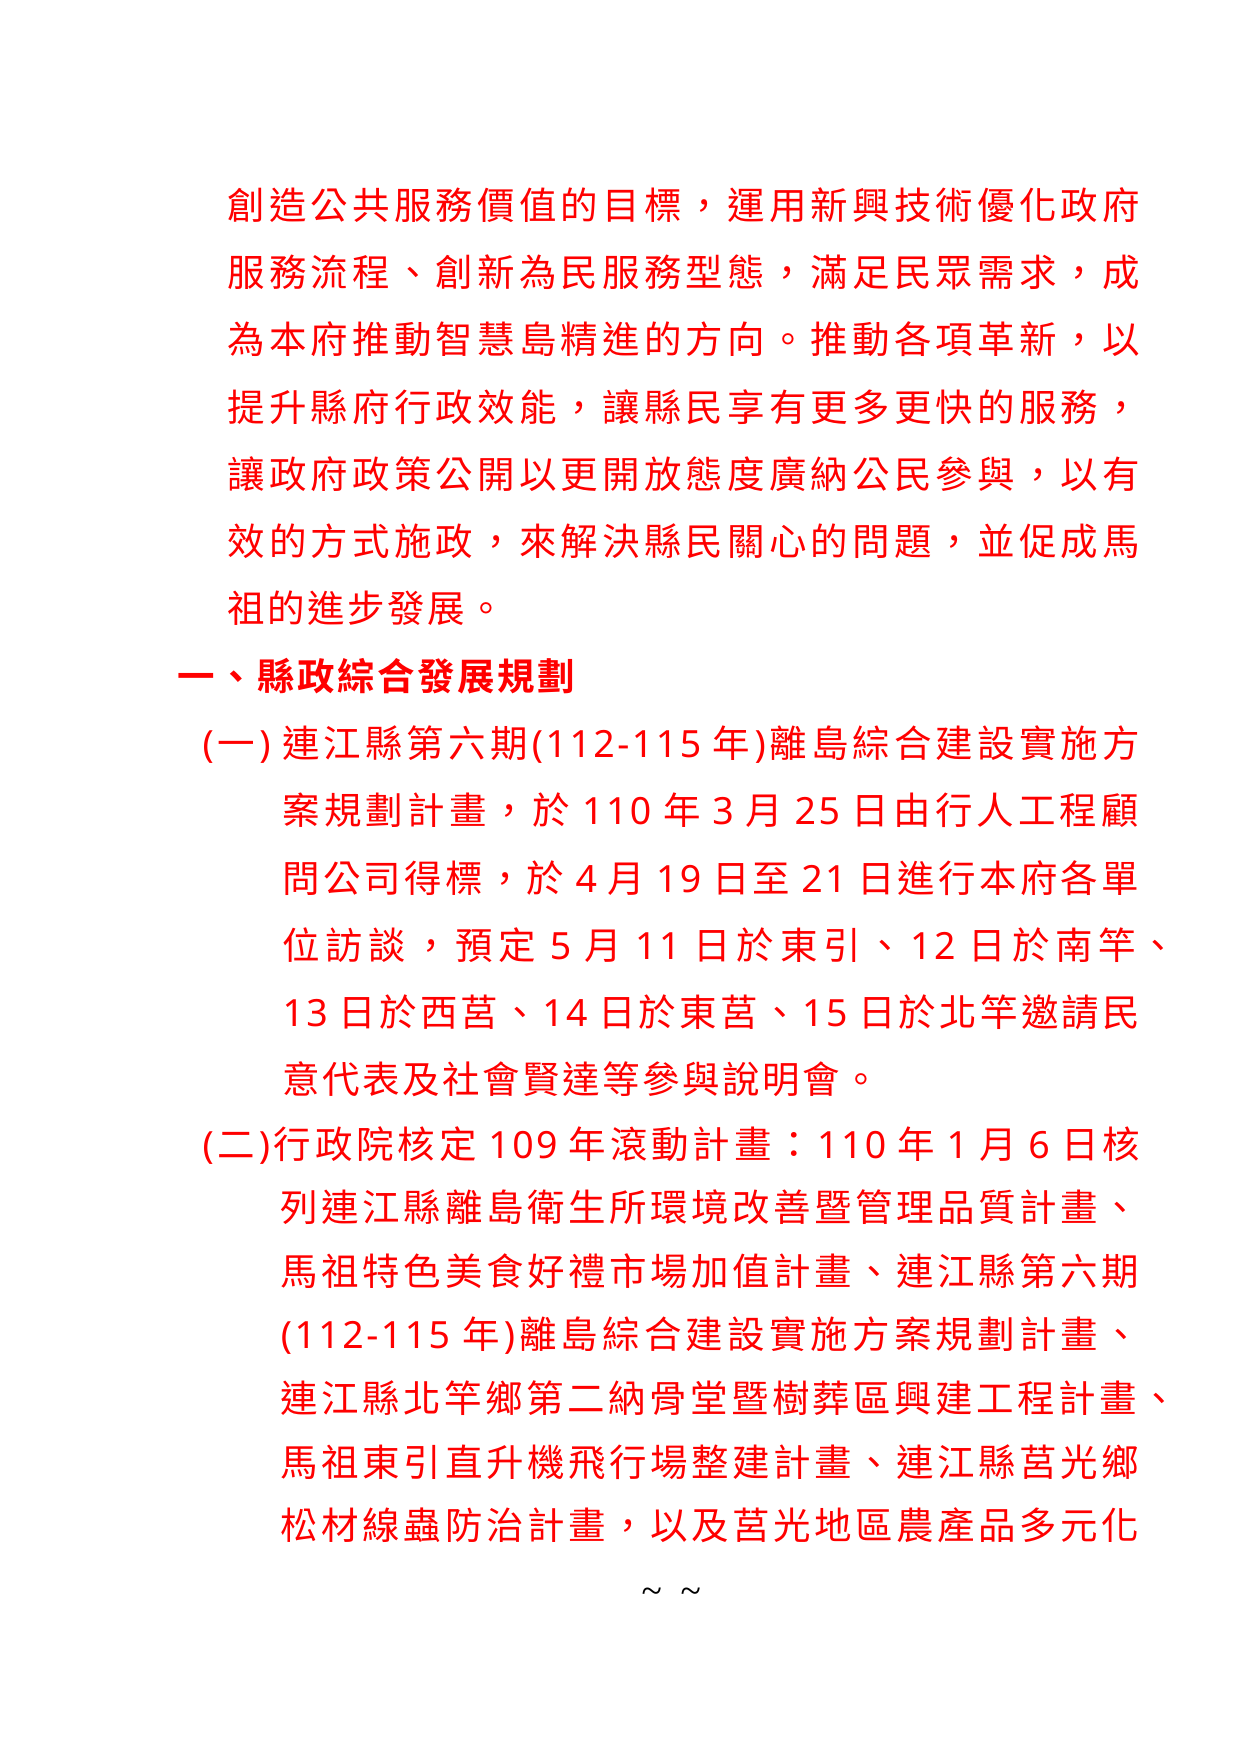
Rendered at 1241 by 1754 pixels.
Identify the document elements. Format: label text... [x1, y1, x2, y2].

text (一) 連江縣第六期(112-115年)離島綜合建設實施方案規劃計畫，於110年3月25日由行人工程顧問公司得標，於4月19日至21日進行本府各單位訪談，預定5月11日於東引、12日於南竿、13日於西莒、14日於東莒、15日於北竿邀請民意代表及社會賢達等參與說明會。 [202, 704, 1140, 1107]
text 一、縣政綜合發展規劃 [177, 636, 1140, 704]
